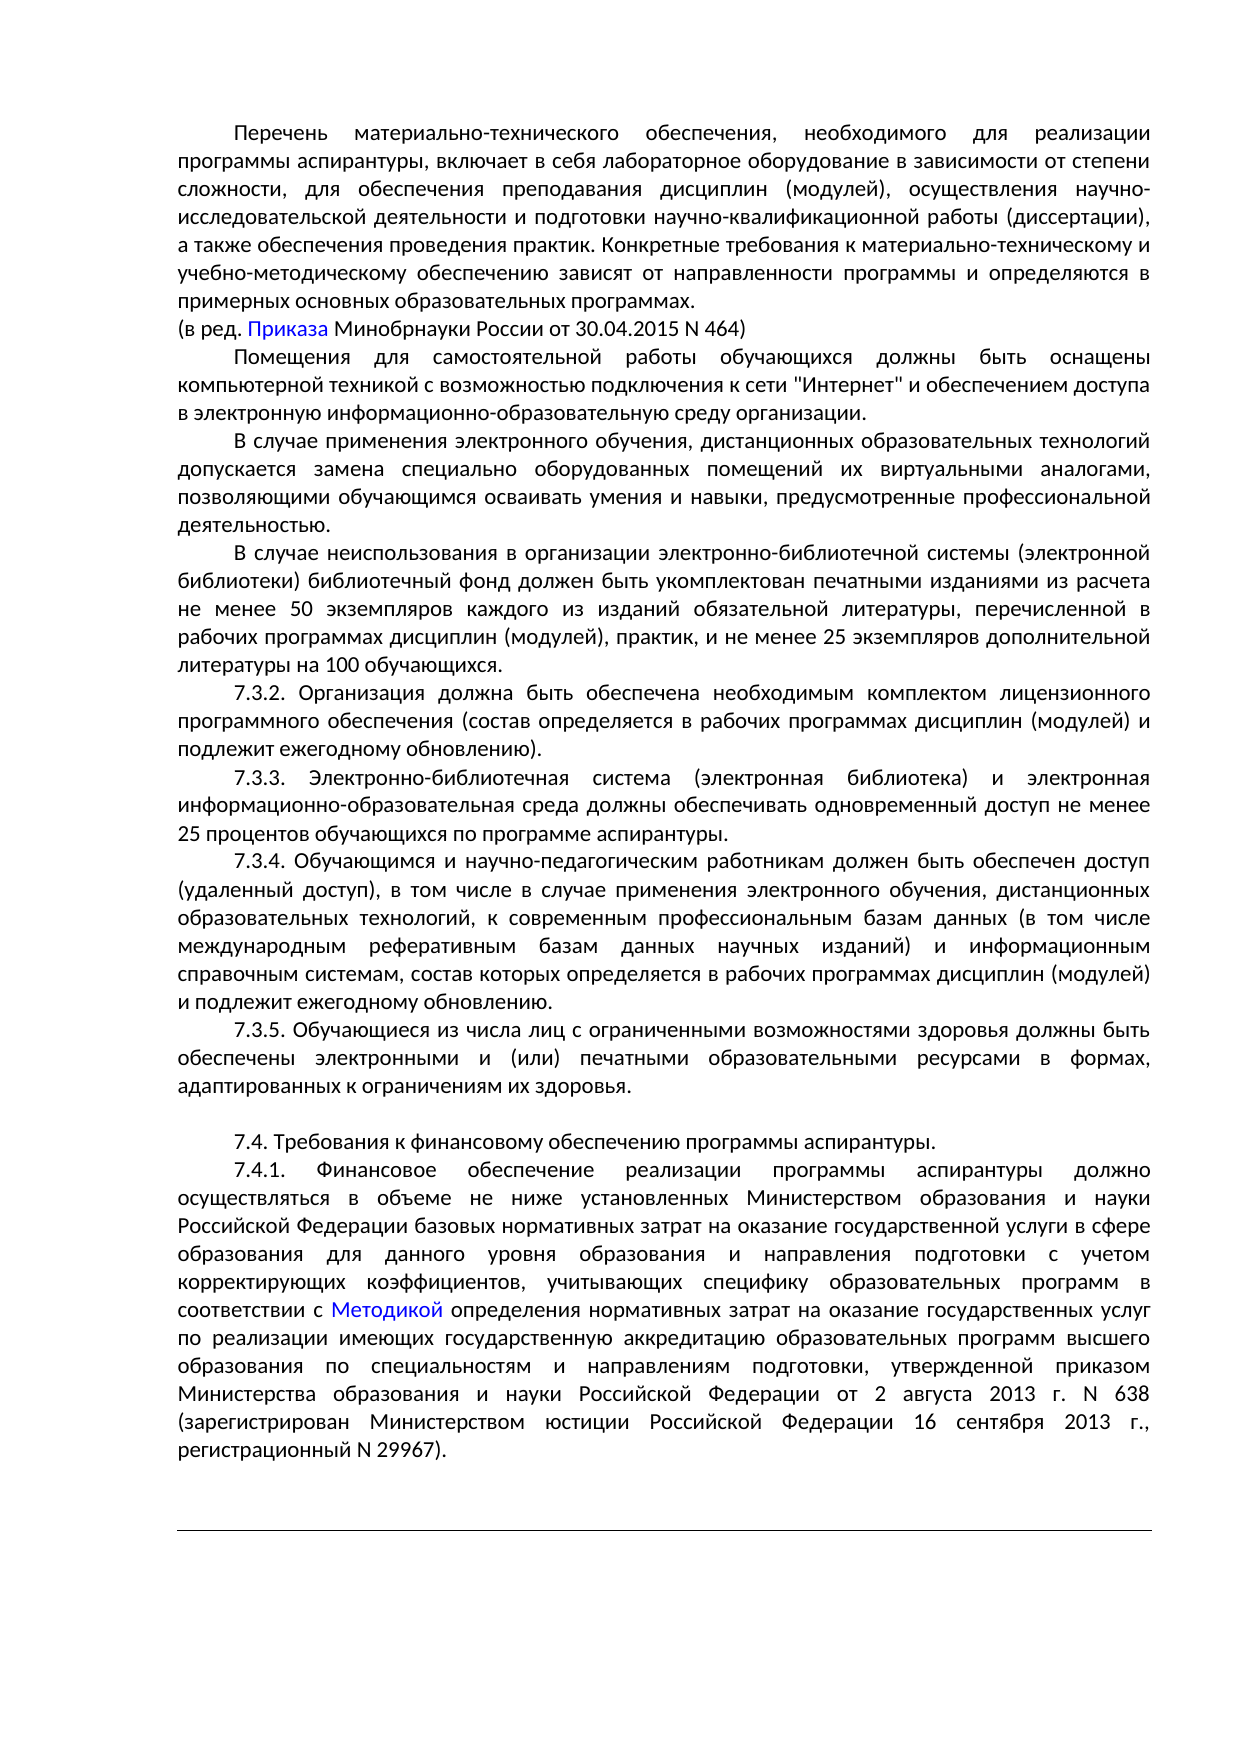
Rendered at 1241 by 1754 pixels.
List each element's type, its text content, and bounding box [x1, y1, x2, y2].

text 7.3.3. Электронно-библиотечная система (электронная библиотека) и электронная информационно-образовательная среда должны обеспечивать одновременный доступ не менее 25 процентов обучающихся по программе аспирантуры. [177, 763, 1152, 847]
text В случае неиспользования в организации электронно-библиотечной системы (электронной библиотеки) библиотечный фонд должен быть укомплектован печатными изданиями из расчета не менее 50 экземпляров каждого из изданий обязательной литературы, перечисленной в рабочих программах дисциплин (модулей), практик, и не менее 25 экземпляров дополнительной литературы на 100 обучающихся. [177, 538, 1152, 678]
text 7.4. Требования к финансовому обеспечению программы аспирантуры. [177, 1127, 1152, 1155]
text 7.4.1. Финансовое обеспечение реализации программы аспирантуры должно осуществляться в объеме не ниже установленных Министерством образования и науки Российской Федерации базовых нормативных затрат на оказание государственной услуги в сфере образования для данного уровня образования и направления подготовки с учетом корректирующих коэффициентов, учитывающих специфику образовательных программ в соответствии с Методикой определения нормативных затрат на оказание государственных услуг по реализации имеющих государственную аккредитацию образовательных программ высшего образования по специальностям и направлениям подготовки, утвержденной приказом Министерства образования и науки Российской Федерации от 2 августа 2013 г. N 638 (зарегистрирован Министерством юстиции Российской Федерации 16 сентября 2013 г., регистрационный N 29967). [177, 1155, 1152, 1463]
text В случае применения электронного обучения, дистанционных образовательных технологий допускается замена специально оборудованных помещений их виртуальными аналогами, позволяющими обучающимся осваивать умения и навыки, предусмотренные профессиональной деятельностью. [177, 426, 1152, 538]
text (в ред. Приказа Минобрнауки России от 30.04.2015 N 464) [177, 314, 1152, 342]
text 7.3.4. Обучающимся и научно-педагогическим работникам должен быть обеспечен доступ (удаленный доступ), в том числе в случае применения электронного обучения, дистанционных образовательных технологий, к современным профессиональным базам данных (в том числе международным реферативным базам данных научных изданий) и информационным справочным системам, состав которых определяется в рабочих программах дисциплин (модулей) и подлежит ежегодному обновлению. [177, 847, 1152, 1015]
text 7.3.2. Организация должна быть обеспечена необходимым комплектом лицензионного программного обеспечения (состав определяется в рабочих программах дисциплин (модулей) и подлежит ежегодному обновлению). [177, 678, 1152, 763]
text Перечень материально-технического обеспечения, необходимого для реализации программы аспирантуры, включает в себя лабораторное оборудование в зависимости от степени сложности, для обеспечения преподавания дисциплин (модулей), осуществления научно-исследовательской деятельности и подготовки научно-квалификационной работы (диссертации), а также обеспечения проведения практик. Конкретные требования к материально-техническому и учебно-методическому обеспечению зависят от направленности программы и определяются в примерных основных образовательных программах. [177, 118, 1152, 314]
text Помещения для самостоятельной работы обучающихся должны быть оснащены компьютерной техникой с возможностью подключения к сети "Интернет" и обеспечением доступа в электронную информационно-образовательную среду организации. [177, 342, 1152, 426]
text 7.3.5. Обучающиеся из числа лиц с ограниченными возможностями здоровья должны быть обеспечены электронными и (или) печатными образовательными ресурсами в формах, адаптированных к ограничениям их здоровья. [177, 1015, 1152, 1099]
